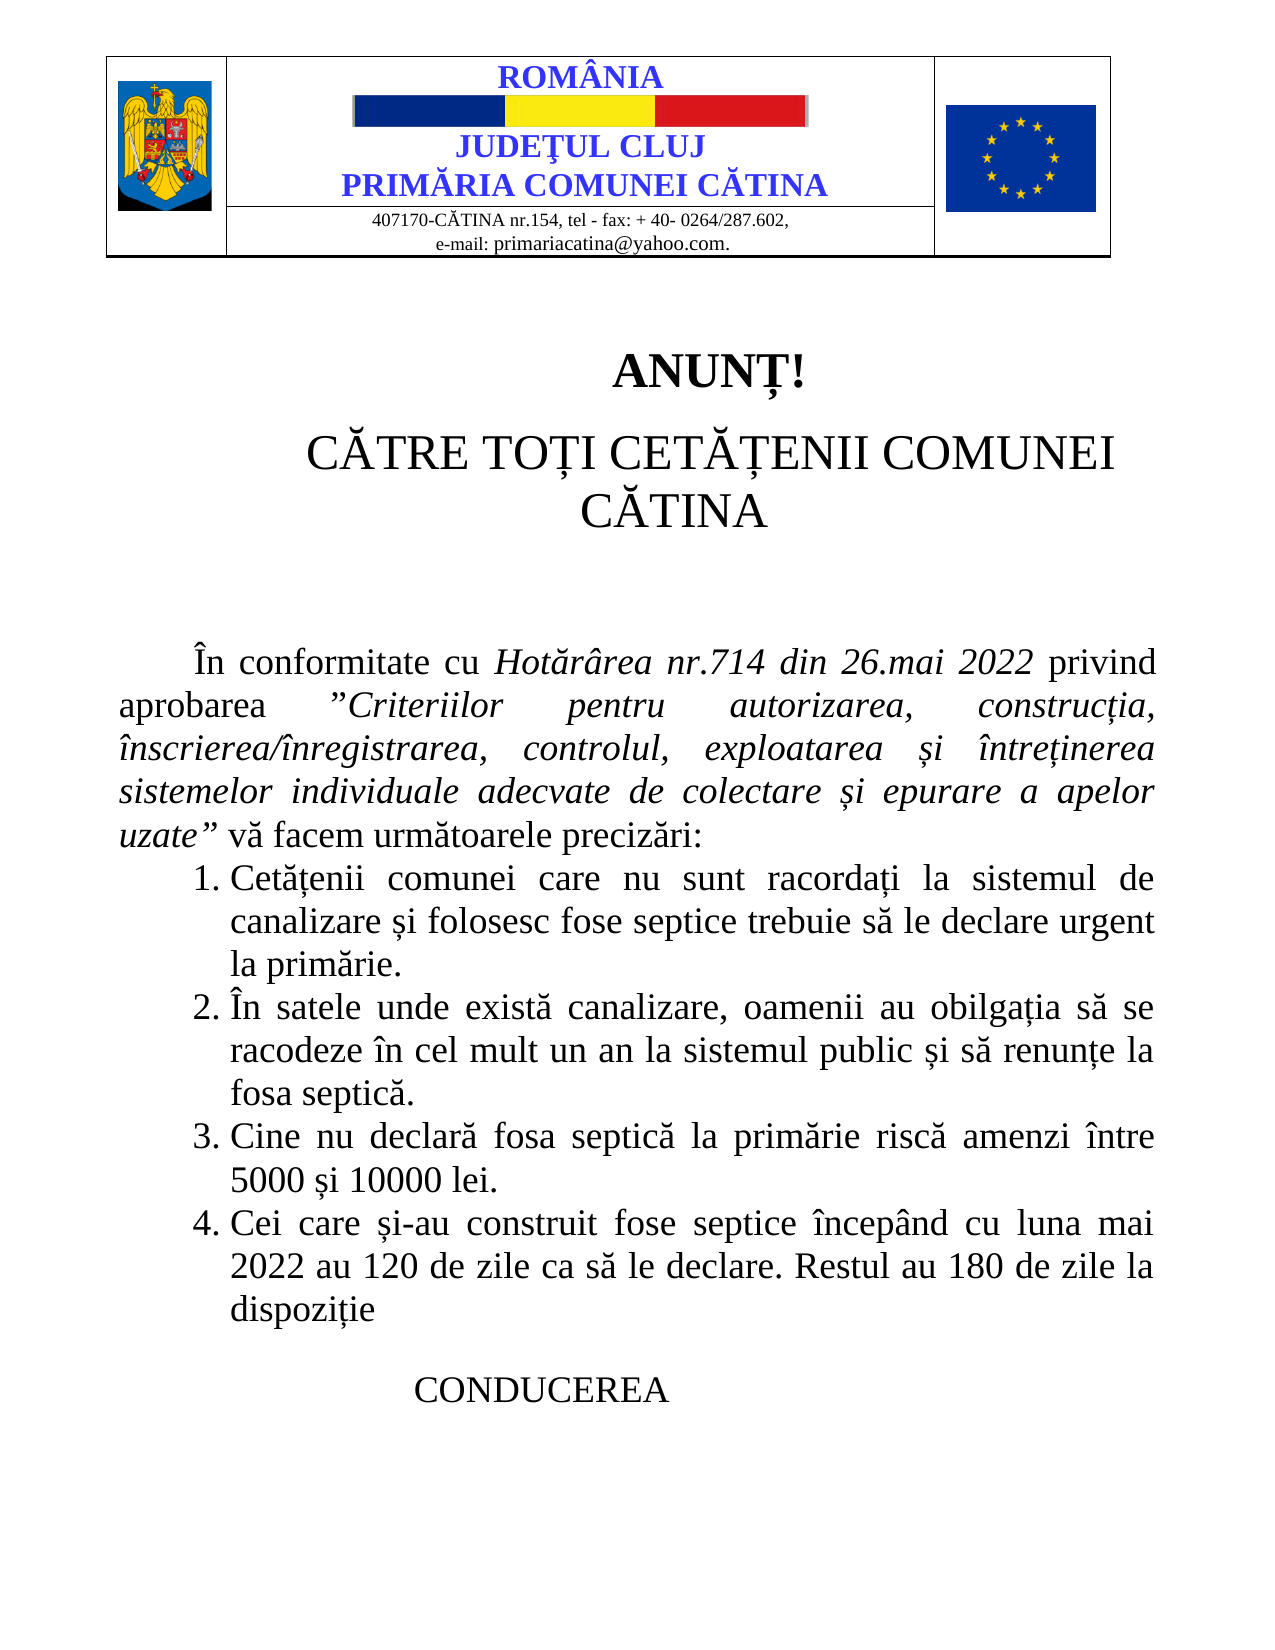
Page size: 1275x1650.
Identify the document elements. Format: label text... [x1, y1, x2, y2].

picture [118, 81, 212, 211]
table_header [107, 57, 226, 255]
list CONDUCEREA [413, 1368, 1156, 1411]
text În conformitate cu Hotărârea nr.714 din 26.mai 2022 privind aprobarea ”Criteriilor pentru autorizarea, construcția, înscrierea/înregistrarea, controlul, exploatarea și întreținerea sistemelor individuale adecvate de colectare și epurare a apelor uzate” vă facem următoarele precizări: [118, 639, 1156, 855]
list În satele unde există canalizare, oamenii au obilgația să se racodeze în cel mult un an la sistemul public și să renunțe la fosa septică. [192, 984, 1156, 1114]
table_header ROMÂNIA JUDEŢUL CLUJ PRIMĂRIA COMUNEI CĂTINA [227, 57, 934, 206]
table_cell 407170-CĂTINA nr.154, tel - fax: + 40- 0264/287.602, e-mail: primariacatina@yahoo.com. [227, 207, 934, 255]
picture [352, 95, 809, 127]
list Cine nu declară fosa septică la primărie riscă amenzi între 5000 și 10000 lei. [192, 1114, 1156, 1200]
picture [946, 105, 1096, 212]
text ANUNȚ! [250, 340, 1156, 398]
table_header [935, 57, 1110, 255]
list Cei care și-au construit fose septice începând cu luna mai 2022 au 120 de zile ca să le declare. Restul au 180 de zile la dispoziție [192, 1200, 1156, 1329]
list Cetățenii comunei care nu sunt racordați la sistemul de canalizare și folosesc fose septice trebuie să le declare urgent la primărie. [192, 855, 1156, 984]
text CĂTRE TOȚI CETĂȚENII COMUNEI CĂTINA [192, 423, 1156, 538]
